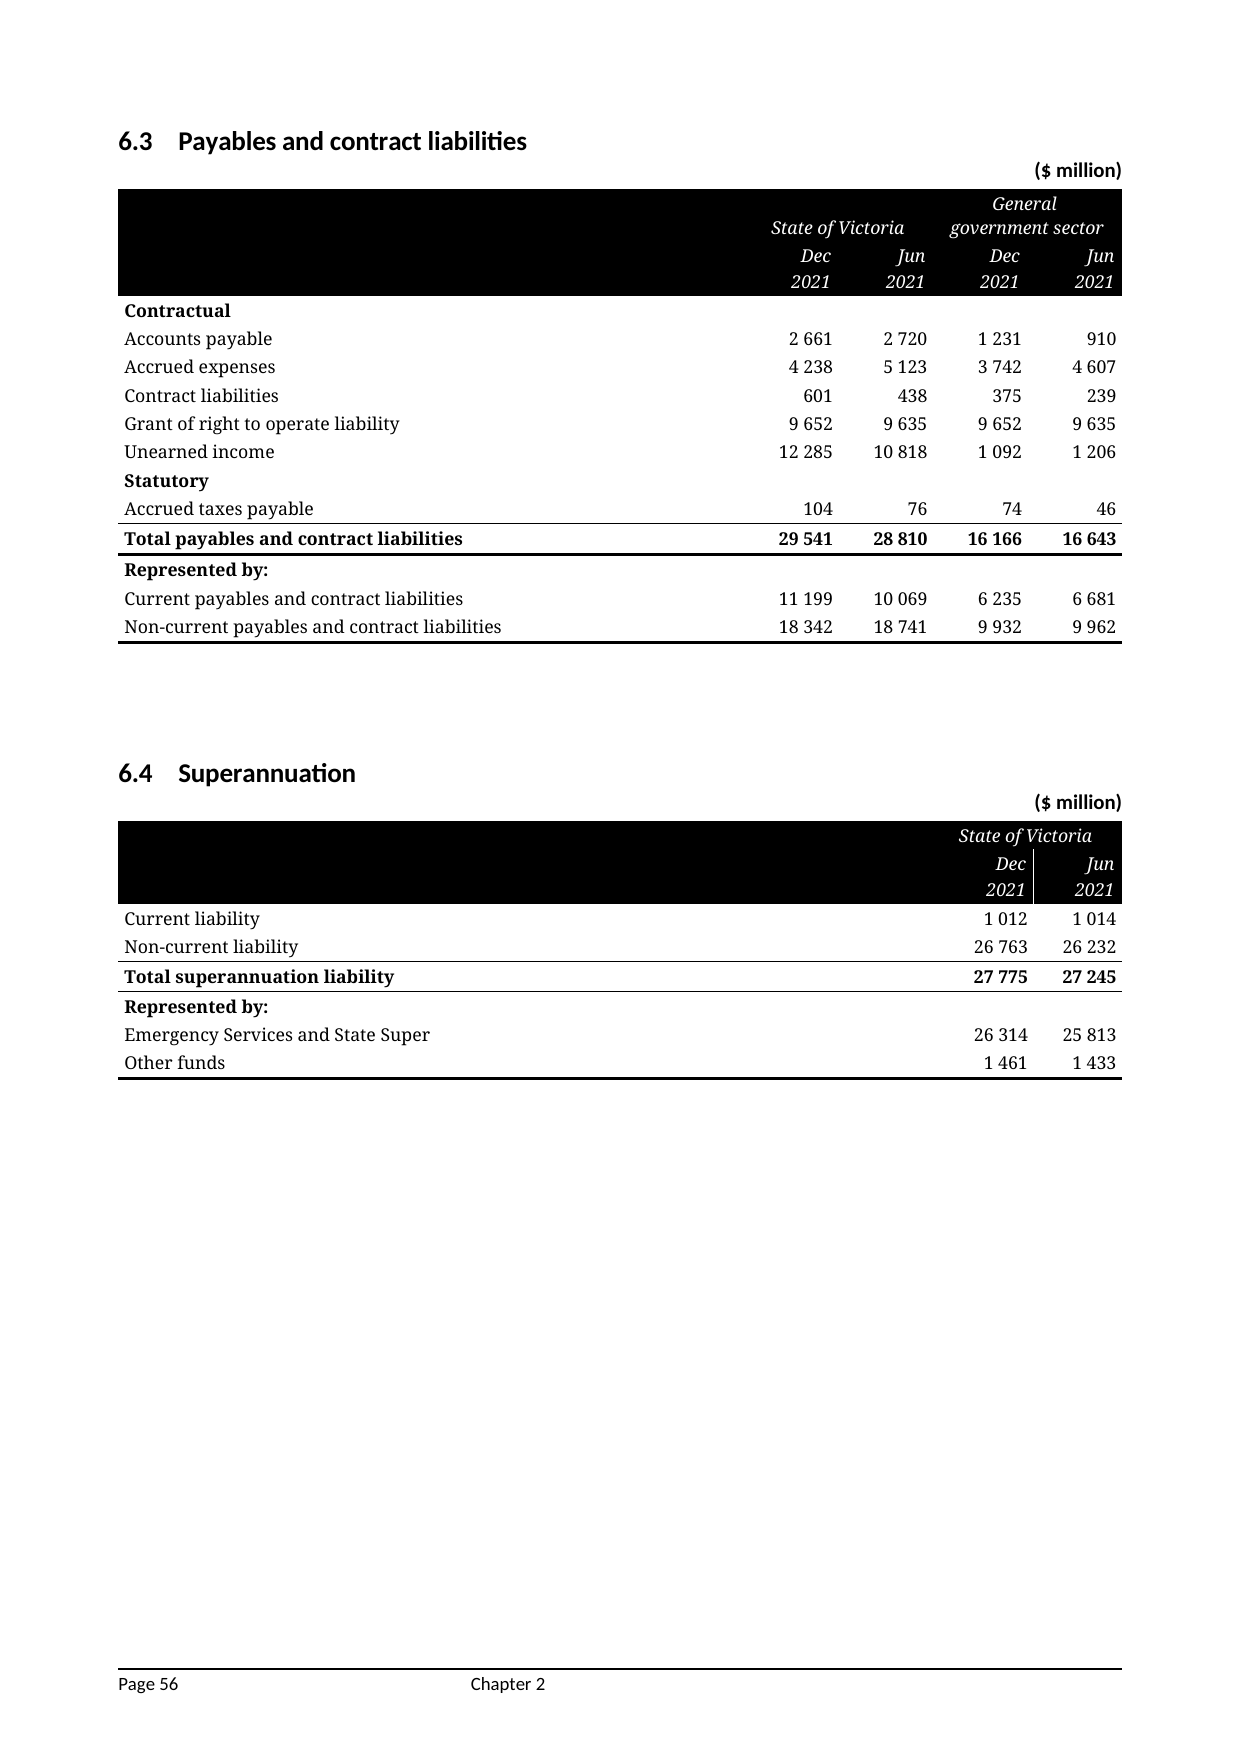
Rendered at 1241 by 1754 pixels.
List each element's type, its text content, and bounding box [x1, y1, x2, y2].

text ($ million) [118, 789, 1122, 815]
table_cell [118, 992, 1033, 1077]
text ($ million) [118, 157, 1122, 183]
subtitle Payables and contract liabilities [118, 124, 1122, 157]
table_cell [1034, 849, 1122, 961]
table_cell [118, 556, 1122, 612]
subtitle Superannuation [118, 756, 1122, 789]
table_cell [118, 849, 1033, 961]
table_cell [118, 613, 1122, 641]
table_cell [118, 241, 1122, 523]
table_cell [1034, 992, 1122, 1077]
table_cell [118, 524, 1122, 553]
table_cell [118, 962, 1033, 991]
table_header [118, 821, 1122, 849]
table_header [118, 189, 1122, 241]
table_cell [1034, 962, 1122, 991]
